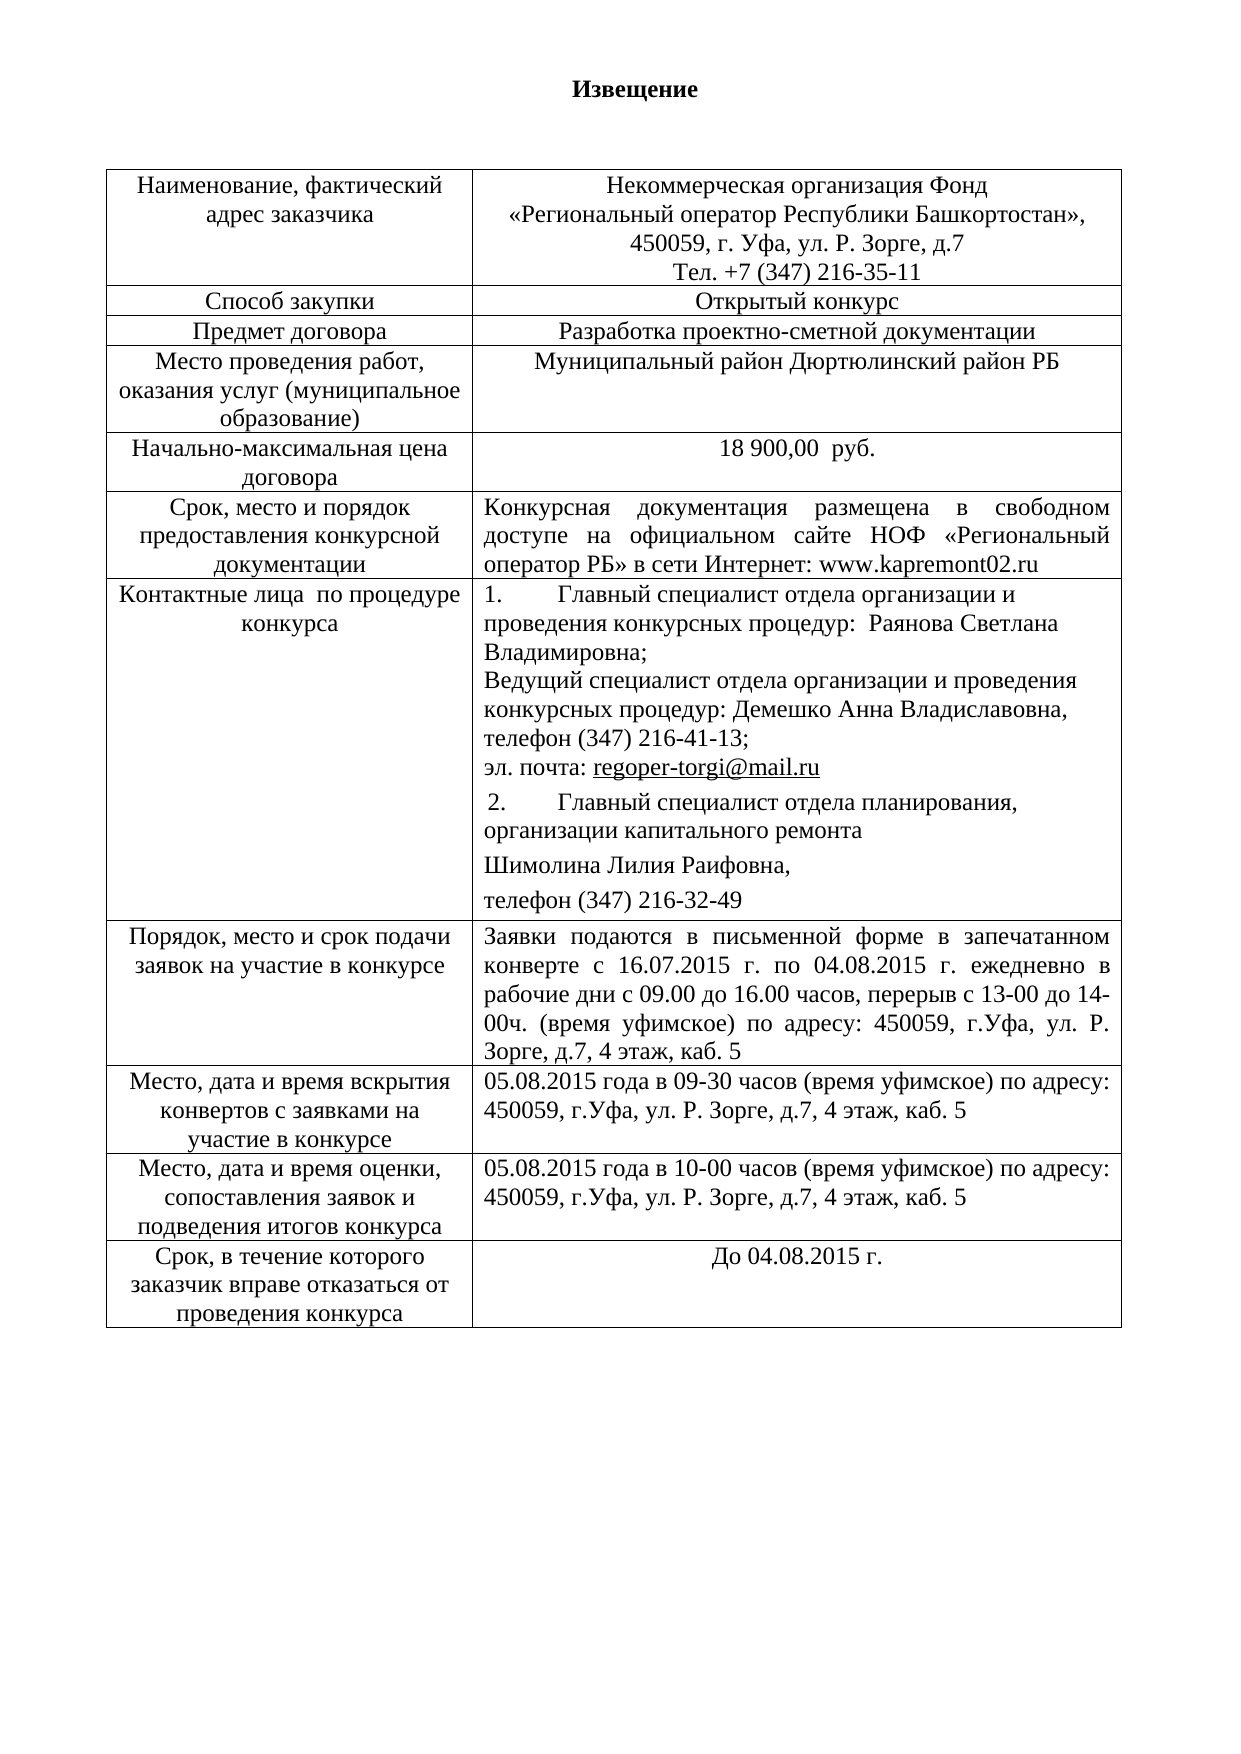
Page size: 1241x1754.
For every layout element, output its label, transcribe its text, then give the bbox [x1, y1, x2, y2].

table_cell До 04.08.2015 г. [473, 1241, 1121, 1327]
table_cell Место, дата и время вскрытия конвертов с заявками на участие в конкурсе [107, 1066, 472, 1152]
table_cell Конкурсная документация размещена в свободном доступе на официальном сайте НОФ «Региональный оператор РБ» в сети Интернет: www.kapremont02.ru [473, 492, 1121, 578]
table_cell 18 900,00 руб. [473, 433, 1121, 491]
table_cell Срок, в течение которого заказчик вправе отказаться от проведения конкурса [107, 1241, 472, 1327]
table_cell Муниципальный район Дюртюлинский район РБ [473, 346, 1121, 432]
text Извещение [118, 74, 1152, 103]
table_cell Место, дата и время оценки, сопоставления заявок и подведения итогов конкурса [107, 1154, 472, 1240]
table_cell Предмет договора [107, 316, 472, 345]
table_cell Срок, место и порядок предоставления конкурсной документации [107, 492, 472, 578]
table_cell 05.08.2015 года в 09-30 часов (время уфимское) по адресу: 450059, г.Уфа, ул. Р. Зорге, д.7, 4 этаж, каб. 5 [473, 1066, 1121, 1152]
table_header Некоммерческая организация Фонд «Региональный оператор Республики Башкортостан», 450059, г. Уфа, ул. Р. Зорге, д.7 Тел. +7 (347) 216-35-11 [473, 170, 1121, 285]
table_cell Открытый конкурс [473, 286, 1121, 315]
table_cell 05.08.2015 года в 10-00 часов (время уфимское) по адресу: 450059, г.Уфа, ул. Р. Зорге, д.7, 4 этаж, каб. 5 [473, 1154, 1121, 1240]
table_header Наименование, фактический адрес заказчика [107, 170, 472, 285]
table_cell Контактные лица по процедуре конкурса [107, 579, 472, 920]
table_cell Место проведения работ, оказания услуг (муниципальное образование) [107, 346, 472, 432]
table_cell Порядок, место и срок подачи заявок на участие в конкурсе [107, 921, 472, 1065]
table_cell Главный специалист отдела организации и проведения конкурсных процедур: Раянова Светлана Владимировна; Ведущий специалист отдела организации и проведения конкурсных процедур: Демешко Анна Владиславовна, телефон (347) 216-41-13; эл. почта: regoper-torgi@mail.ru Главный специалист отдела планирования, организации капитального ремонта Шимолина Лилия Раифовна, телефон (347) 216-32-49 [473, 579, 1121, 920]
table_cell Начально-максимальная цена договора [107, 433, 472, 491]
table_cell Заявки подаются в письменной форме в запечатанном конверте с 16.07.2015 г. по 04.08.2015 г. ежедневно в рабочие дни с 09.00 до 16.00 часов, перерыв с 13-00 до 14-00ч. (время уфимское) по адресу: 450059, г.Уфа, ул. Р. Зорге, д.7, 4 этаж, каб. 5 [473, 921, 1121, 1065]
table_cell Способ закупки [107, 286, 472, 315]
table_cell Разработка проектно-сметной документации [473, 316, 1121, 345]
